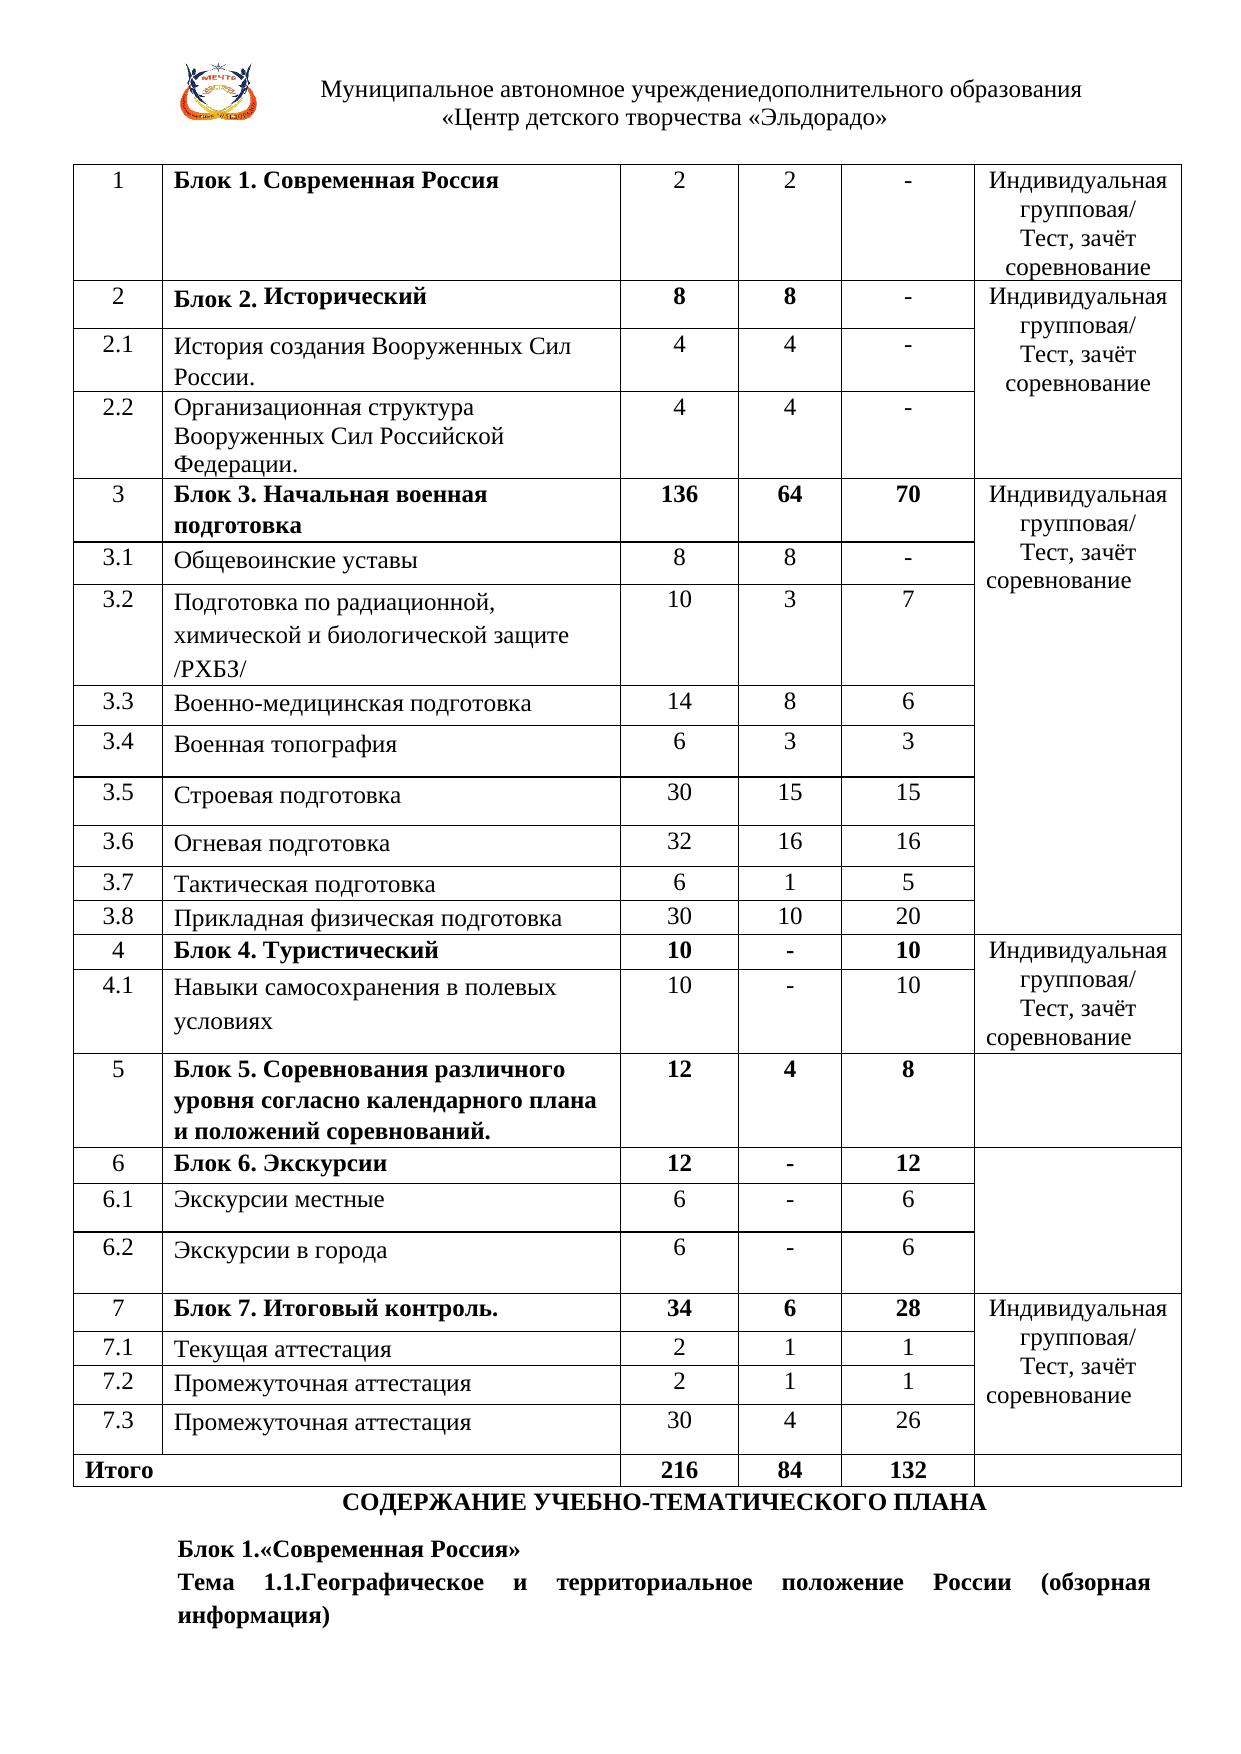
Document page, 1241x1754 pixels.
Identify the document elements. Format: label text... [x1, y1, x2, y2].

table_cell 2 [621, 165, 738, 280]
table_cell Прикладная физическая подготовка [163, 901, 620, 934]
table_cell 4 [621, 392, 738, 478]
table_cell 8 [739, 543, 841, 583]
table_cell 4 [739, 329, 841, 391]
table_cell 10 [842, 935, 974, 969]
table_cell Промежуточная аттестация [163, 1405, 620, 1454]
table_cell 3.1 [74, 543, 162, 583]
table_cell 7.3 [74, 1405, 162, 1454]
table_cell 10 [842, 970, 974, 1053]
table_cell 10 [621, 935, 738, 969]
table_cell 2 [74, 281, 162, 328]
table_cell 15 [739, 778, 841, 825]
table_cell - [842, 281, 974, 328]
table_cell 6 [739, 1294, 841, 1331]
table_cell Экскурсии в города [163, 1233, 620, 1292]
table_cell 6.2 [74, 1233, 162, 1292]
table_cell Навыки самосохранения в полевых условиях [163, 970, 620, 1053]
table_cell Текущая аттестация [163, 1332, 620, 1365]
table_cell Огневая подготовка [163, 826, 620, 866]
table_cell - [739, 1233, 841, 1292]
table_cell 1 [739, 867, 841, 900]
table_cell 4 [739, 392, 841, 478]
table_cell Военно-медицинская подготовка [163, 686, 620, 725]
table_cell 136 [621, 479, 738, 541]
table_cell 70 [842, 479, 974, 541]
table_cell 34 [621, 1294, 738, 1331]
table_cell - [739, 970, 841, 1053]
table_cell Итого [74, 1455, 620, 1486]
table_cell Индивидуальная групповая/ Тест, зачёт соревнование [975, 935, 1181, 1053]
picture [177, 61, 259, 121]
table_cell 12 [621, 1148, 738, 1183]
table_cell 3.8 [74, 901, 162, 934]
table_cell 3.7 [74, 867, 162, 900]
table_cell 30 [621, 1405, 738, 1454]
table_cell Блок 6. Экскурсии [163, 1148, 620, 1183]
table_cell Индивидуальная групповая/ Тест, зачёт соревнование [975, 165, 1181, 280]
table_cell Блок 7. Итоговый контроль. [163, 1294, 620, 1331]
table_cell 132 [842, 1455, 974, 1486]
table_cell 3 [739, 726, 841, 776]
table_cell 2 [739, 165, 841, 280]
table_cell 8 [739, 281, 841, 328]
table_cell Блок 5. Соревнования различного уровня согласно календарного плана и положений соревнований. [163, 1054, 620, 1147]
table_cell 4 [621, 329, 738, 391]
table_cell [975, 1455, 1181, 1486]
table_cell 12 [842, 1148, 974, 1183]
table_cell - [842, 165, 974, 280]
table_cell 64 [739, 479, 841, 541]
table_cell - [739, 935, 841, 969]
table_cell Блок 4. Туристический [163, 935, 620, 969]
table_cell 3.2 [74, 585, 162, 685]
table_cell Организационная структура Вооруженных Сил Российской Федерации. [163, 392, 620, 478]
table_cell 8 [739, 686, 841, 725]
table_cell 1 [739, 1332, 841, 1365]
table_cell 4.1 [74, 970, 162, 1053]
text СОДЕРЖАНИЕ УЧЕБНО-ТЕМАТИЧЕСКОГО ПЛАНА [177, 1487, 1152, 1516]
table_cell 5 [74, 1054, 162, 1147]
table_cell 16 [842, 826, 974, 866]
table_cell 2.2 [74, 392, 162, 478]
table_cell 216 [621, 1455, 738, 1486]
table_cell 8 [621, 281, 738, 328]
table_cell 1 [842, 1332, 974, 1365]
table_cell Блок 1. Современная Россия [163, 165, 620, 280]
table_cell 3 [739, 585, 841, 685]
table_cell - [842, 329, 974, 391]
table_cell - [739, 1148, 841, 1183]
table_cell Строевая подготовка [163, 778, 620, 825]
table_cell 4 [74, 935, 162, 969]
text Блок 1.«Современная Россия» [177, 1534, 1152, 1563]
table_cell 10 [621, 970, 738, 1053]
table_cell 6 [74, 1148, 162, 1183]
table_cell Промежуточная аттестация [163, 1366, 620, 1404]
table_cell 26 [842, 1405, 974, 1454]
table_cell 8 [621, 543, 738, 583]
table_cell 6 [621, 867, 738, 900]
table_cell Блок 2. Исторический [163, 281, 620, 328]
table_cell Подготовка по радиационной, химической и биологической защите /РХБЗ/ [163, 585, 620, 685]
table_cell 14 [621, 686, 738, 725]
table_cell Общевоинские уставы [163, 543, 620, 583]
table_cell Тактическая подготовка [163, 867, 620, 900]
table_cell История создания Вооруженных Сил России. [163, 329, 620, 391]
table_cell 3.6 [74, 826, 162, 866]
table_cell Индивидуальная групповая/ Тест, зачёт соревнование [975, 479, 1181, 934]
table_cell - [842, 543, 974, 583]
table_cell [975, 1148, 1181, 1292]
table_cell 16 [739, 826, 841, 866]
table_cell 6 [621, 1184, 738, 1231]
table_cell 6.1 [74, 1184, 162, 1231]
table_cell 15 [842, 778, 974, 825]
table_cell 28 [842, 1294, 974, 1331]
table_cell 30 [621, 778, 738, 825]
table_cell 30 [621, 901, 738, 934]
table_cell Индивидуальная групповая/ Тест, зачёт соревнование [975, 281, 1181, 478]
table_cell 6 [621, 726, 738, 776]
table_cell 12 [621, 1054, 738, 1147]
table_cell 3 [842, 726, 974, 776]
table_cell 3 [74, 479, 162, 541]
table_cell 7 [842, 585, 974, 685]
table_cell 3.5 [74, 778, 162, 825]
table_cell 7.2 [74, 1366, 162, 1404]
table_cell 6 [842, 686, 974, 725]
table_cell 84 [739, 1455, 841, 1486]
table_cell Блок 3. Начальная военная подготовка [163, 479, 620, 541]
table_cell 32 [621, 826, 738, 866]
table_cell 1 [842, 1366, 974, 1404]
table_cell 1 [74, 165, 162, 280]
table_cell 3.4 [74, 726, 162, 776]
table_cell 7.1 [74, 1332, 162, 1365]
table_cell 2 [621, 1332, 738, 1365]
table_cell - [739, 1184, 841, 1231]
table_cell 2 [621, 1366, 738, 1404]
table_cell Индивидуальная групповая/ Тест, зачёт соревнование [975, 1294, 1181, 1454]
table_cell Военная топография [163, 726, 620, 776]
table_cell [975, 1054, 1181, 1147]
table_cell 6 [842, 1233, 974, 1292]
table_cell 6 [621, 1233, 738, 1292]
table_cell 20 [842, 901, 974, 934]
table_cell 4 [739, 1054, 841, 1147]
table_cell - [842, 392, 974, 478]
table_cell 3.3 [74, 686, 162, 725]
table_cell Экскурсии местные [163, 1184, 620, 1231]
table_cell 4 [739, 1405, 841, 1454]
table_cell 5 [842, 867, 974, 900]
table_cell 7 [74, 1294, 162, 1331]
table_cell 10 [739, 901, 841, 934]
table_cell 8 [842, 1054, 974, 1147]
table_cell 1 [739, 1366, 841, 1404]
table_cell 2.1 [74, 329, 162, 391]
table_cell 6 [842, 1184, 974, 1231]
text Тема 1.1.Географическое и территориальное положение России (обзорная информация) [177, 1567, 1152, 1629]
table_cell 10 [621, 585, 738, 685]
